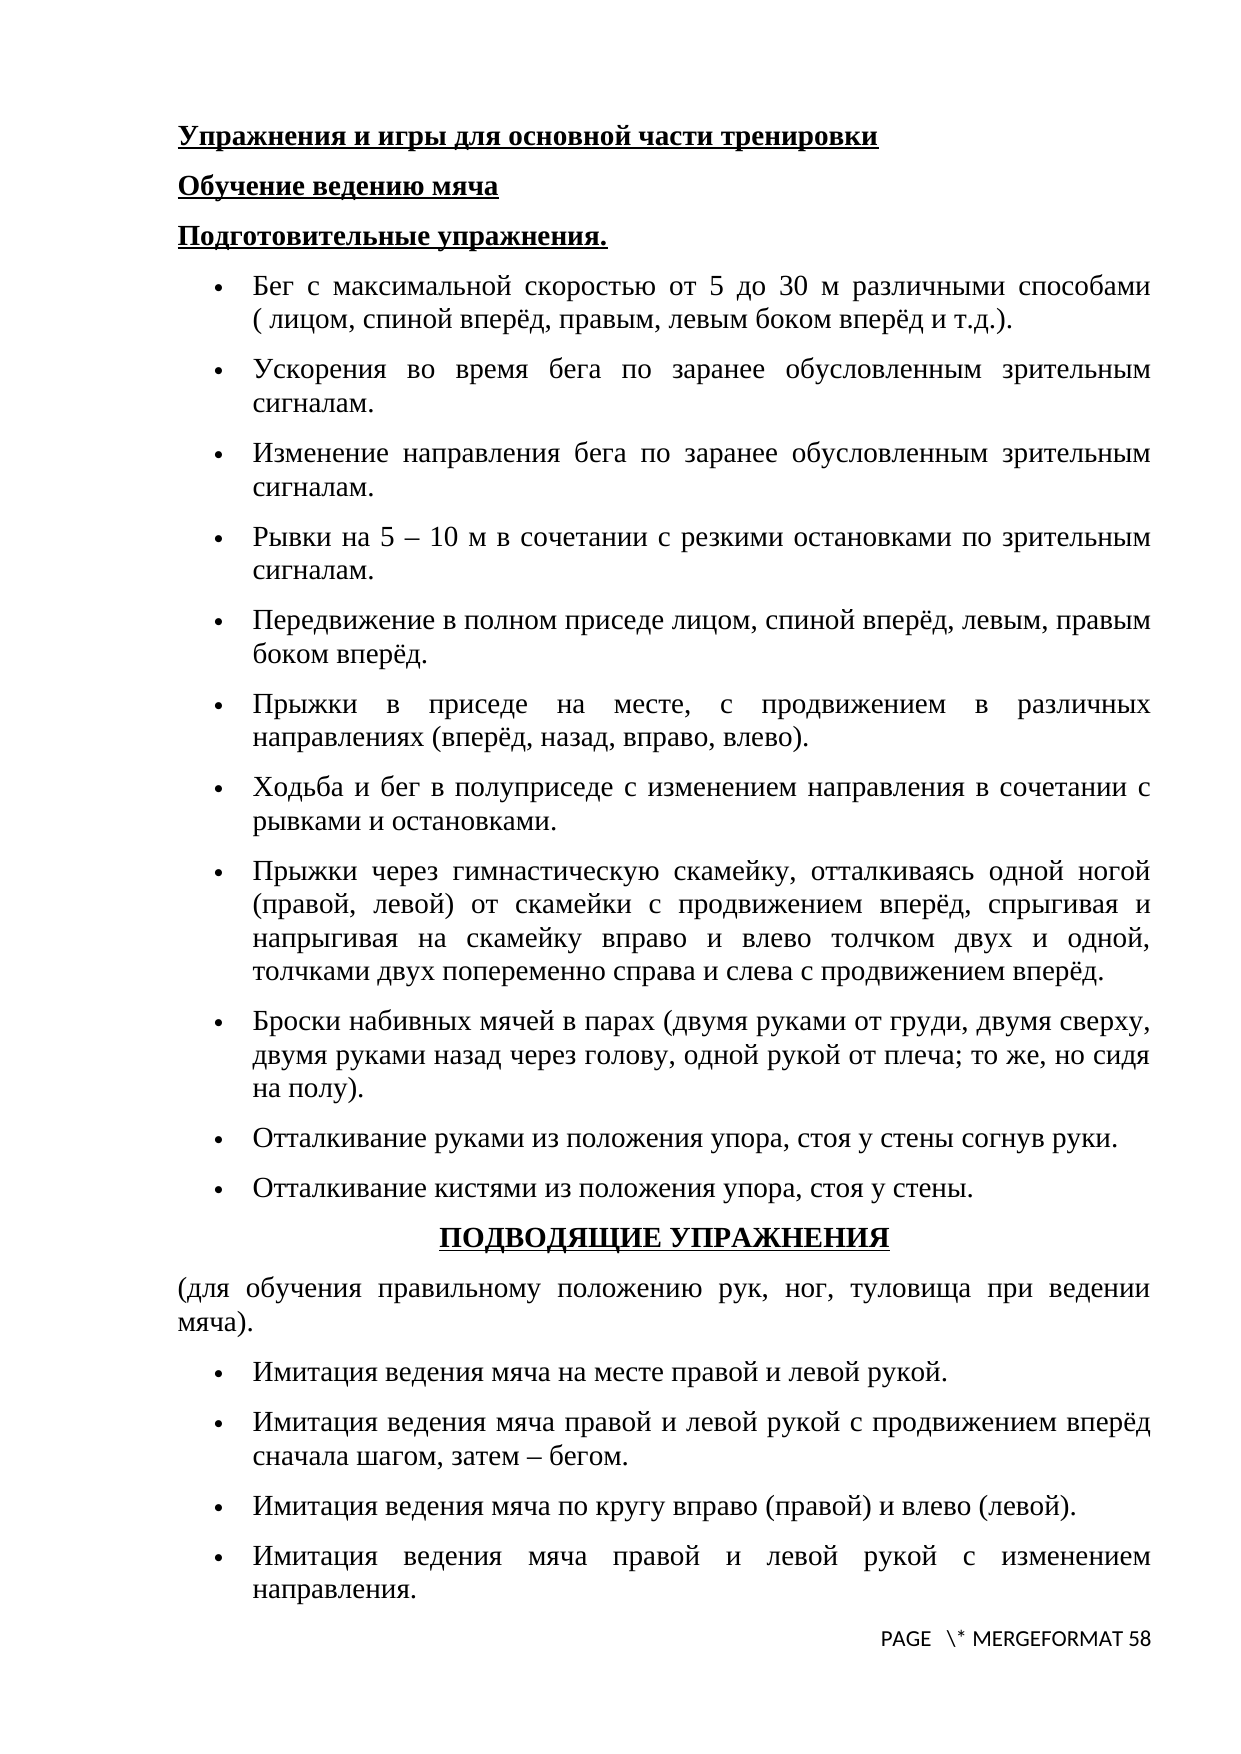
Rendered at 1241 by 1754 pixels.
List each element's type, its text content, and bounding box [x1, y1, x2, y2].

list Имитация ведения мяча правой и левой рукой с продвижением вперёд сначала шагом, затем – бегом. [215, 1404, 1152, 1471]
list Изменение направления бега по заранее обусловленным зрительным сигналам. [215, 435, 1152, 502]
list Броски набивных мячей в парах (двумя руками от груди, двумя сверху, двумя руками назад через голову, одной рукой от плеча; то же, но сидя на полу). [215, 1003, 1152, 1104]
list Ходьба и бег в полуприседе с изменением направления в сочетании с рывками и остановками. [215, 769, 1152, 836]
list Имитация ведения мяча по кругу вправо (правой) и влево (левой). [215, 1488, 1152, 1521]
list Бег с максимальной скоростью от 5 до 30 м различными способами ( лицом, спиной вперёд, правым, левым боком вперёд и т.д.). [215, 268, 1152, 335]
list Прыжки в приседе на месте, с продвижением в различных направлениях (вперёд, назад, вправо, влево). [215, 686, 1152, 753]
text Подготовительные упражнения. [177, 218, 1152, 252]
list Отталкивание кистями из положения упора, стоя у стены. [215, 1171, 1152, 1204]
text Упражнения и игры для основной части тренировки [177, 118, 1152, 152]
list Рывки на 5 – 10 м в сочетании с резкими остановками по зрительным сигналам. [215, 519, 1152, 586]
list Имитация ведения мяча правой и левой рукой с изменением направления. [215, 1538, 1152, 1605]
text (для обучения правильному положению рук, ног, туловища при ведении мяча). [177, 1271, 1152, 1338]
list Передвижение в полном приседе лицом, спиной вперёд, левым, правым боком вперёд. [215, 602, 1152, 669]
list Имитация ведения мяча на месте правой и левой рукой. [215, 1354, 1152, 1388]
text ПОДВОДЯЩИЕ УПРАЖНЕНИЯ [177, 1221, 1152, 1254]
list Прыжки через гимнастическую скамейку, отталкиваясь одной ногой (правой, левой) от скамейки с продвижением вперёд, спрыгивая и напрыгивая на скамейку вправо и влево толчком двух и одной, толчками двух попеременно справа и слева с продвижением вперёд. [215, 853, 1152, 987]
list Отталкивание руками из положения упора, стоя у стены согнув руки. [215, 1121, 1152, 1154]
text Обучение ведению мяча [177, 168, 1152, 202]
list Ускорения во время бега по заранее обусловленным зрительным сигналам. [215, 352, 1152, 419]
